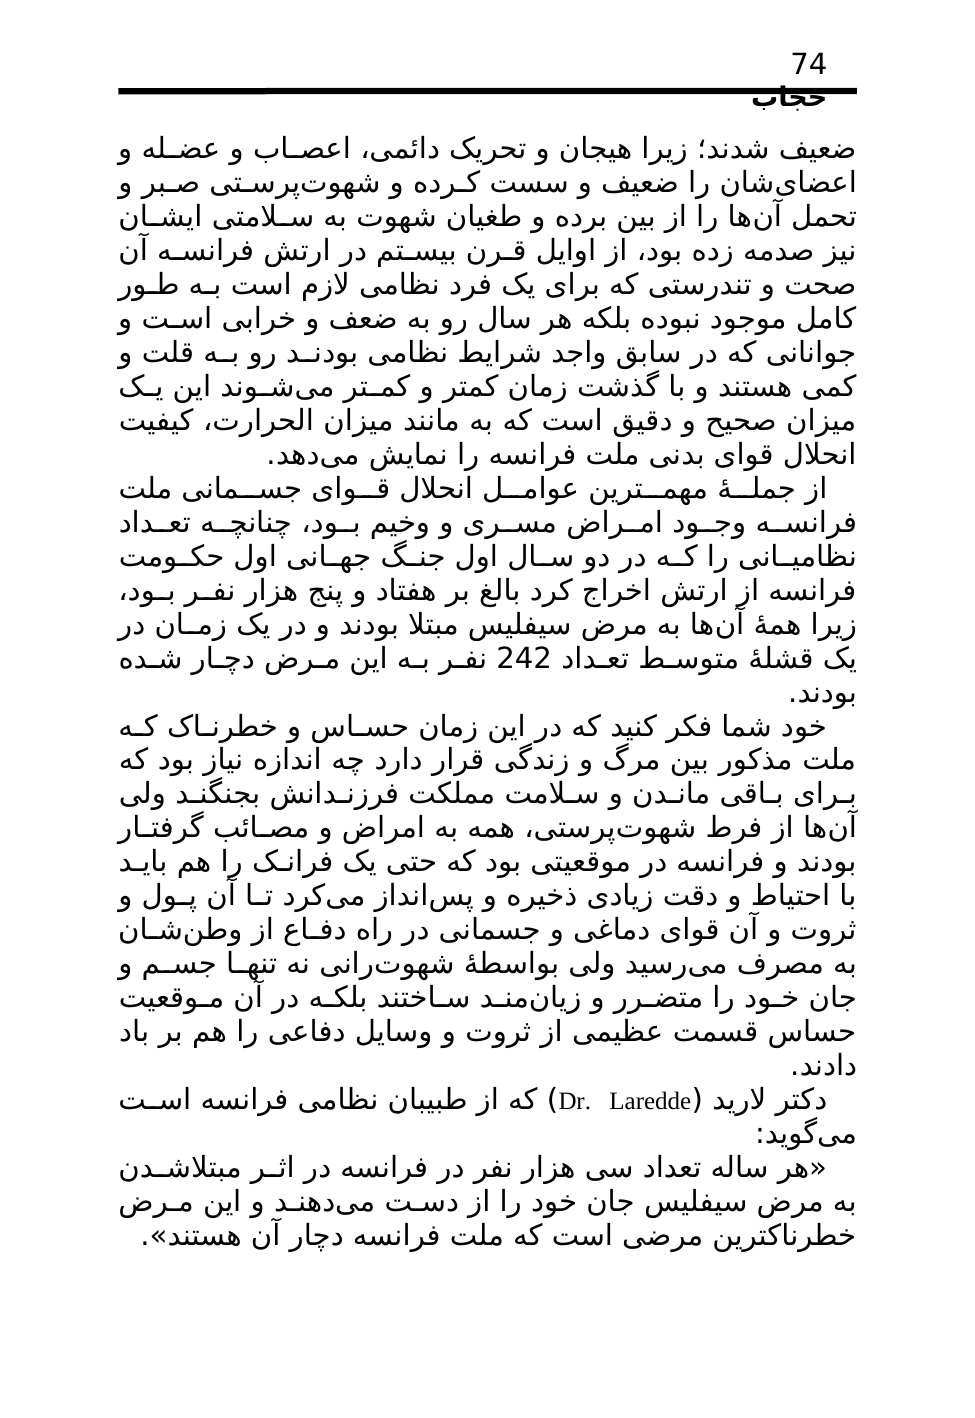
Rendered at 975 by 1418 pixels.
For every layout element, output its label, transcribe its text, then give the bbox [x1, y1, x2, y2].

text خود شما فکر کنید که در این زمان حساس و خطرناک که ملت مذکور بین مرگ و زندگی قرار دارد چه اندازه نیاز بود که برای باقی ماندن و سلامت مملکت فرزندانش بجنگند ولی آن‌ها از فرط شهوت‌پرستی، همه به امراض و مصائب گرفتار بودند و فرانسه در موقعیتی بود که حتی یک فرانک را هم باید با احتیاط و دقت زیادی ذخیره و پس‌انداز می‌کرد تا آن پول و ثروت و آن قوای دماغی و جسمانی در راه دفاع از وطن‌شان به مصرف می‌رسید ولی بواسطۀ شهوت‌رانی نه تنها جسم و جان خود را متضرر و زیان‌مند ساختند بلکه در آن موقعیت حساس قسمت عظیمی از ثروت و وسایل دفاعی را هم بر باد دادند. [118, 709, 857, 1082]
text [118, 132, 857, 471]
text از جملۀ مهمترین عوامل انحلال قوای جسمانی ملت فرانسه وجود امراض مسری و وخیم بود، چنانچه تعداد نظامیانی را که در دو سال اول جنگ جهانی اول حکومت فرانسه از ارتش اخراج کرد بالغ بر هفتاد و پنج هزار نفر بود، زیرا همۀ آن‌ها به مرض سیفلیس مبتلا بودند و در یک زمان در یک قشلۀ متوسط تعداد 242 نفر به این مرض دچار شده بودند. [118, 471, 857, 709]
text دکتر لارید (Dr. Laredde) که از طبیبان نظامی فرانسه است می‌گوید: [118, 1082, 857, 1150]
text «هر ساله تعداد سی هزار نفر در فرانسه در اثر مبتلاشدن به مرض سیفلیس جان خود را از دست می‌دهند و این مرض خطرناکترین مرضی است که ملت فرانسه دچار آن هستند». [118, 1150, 857, 1252]
